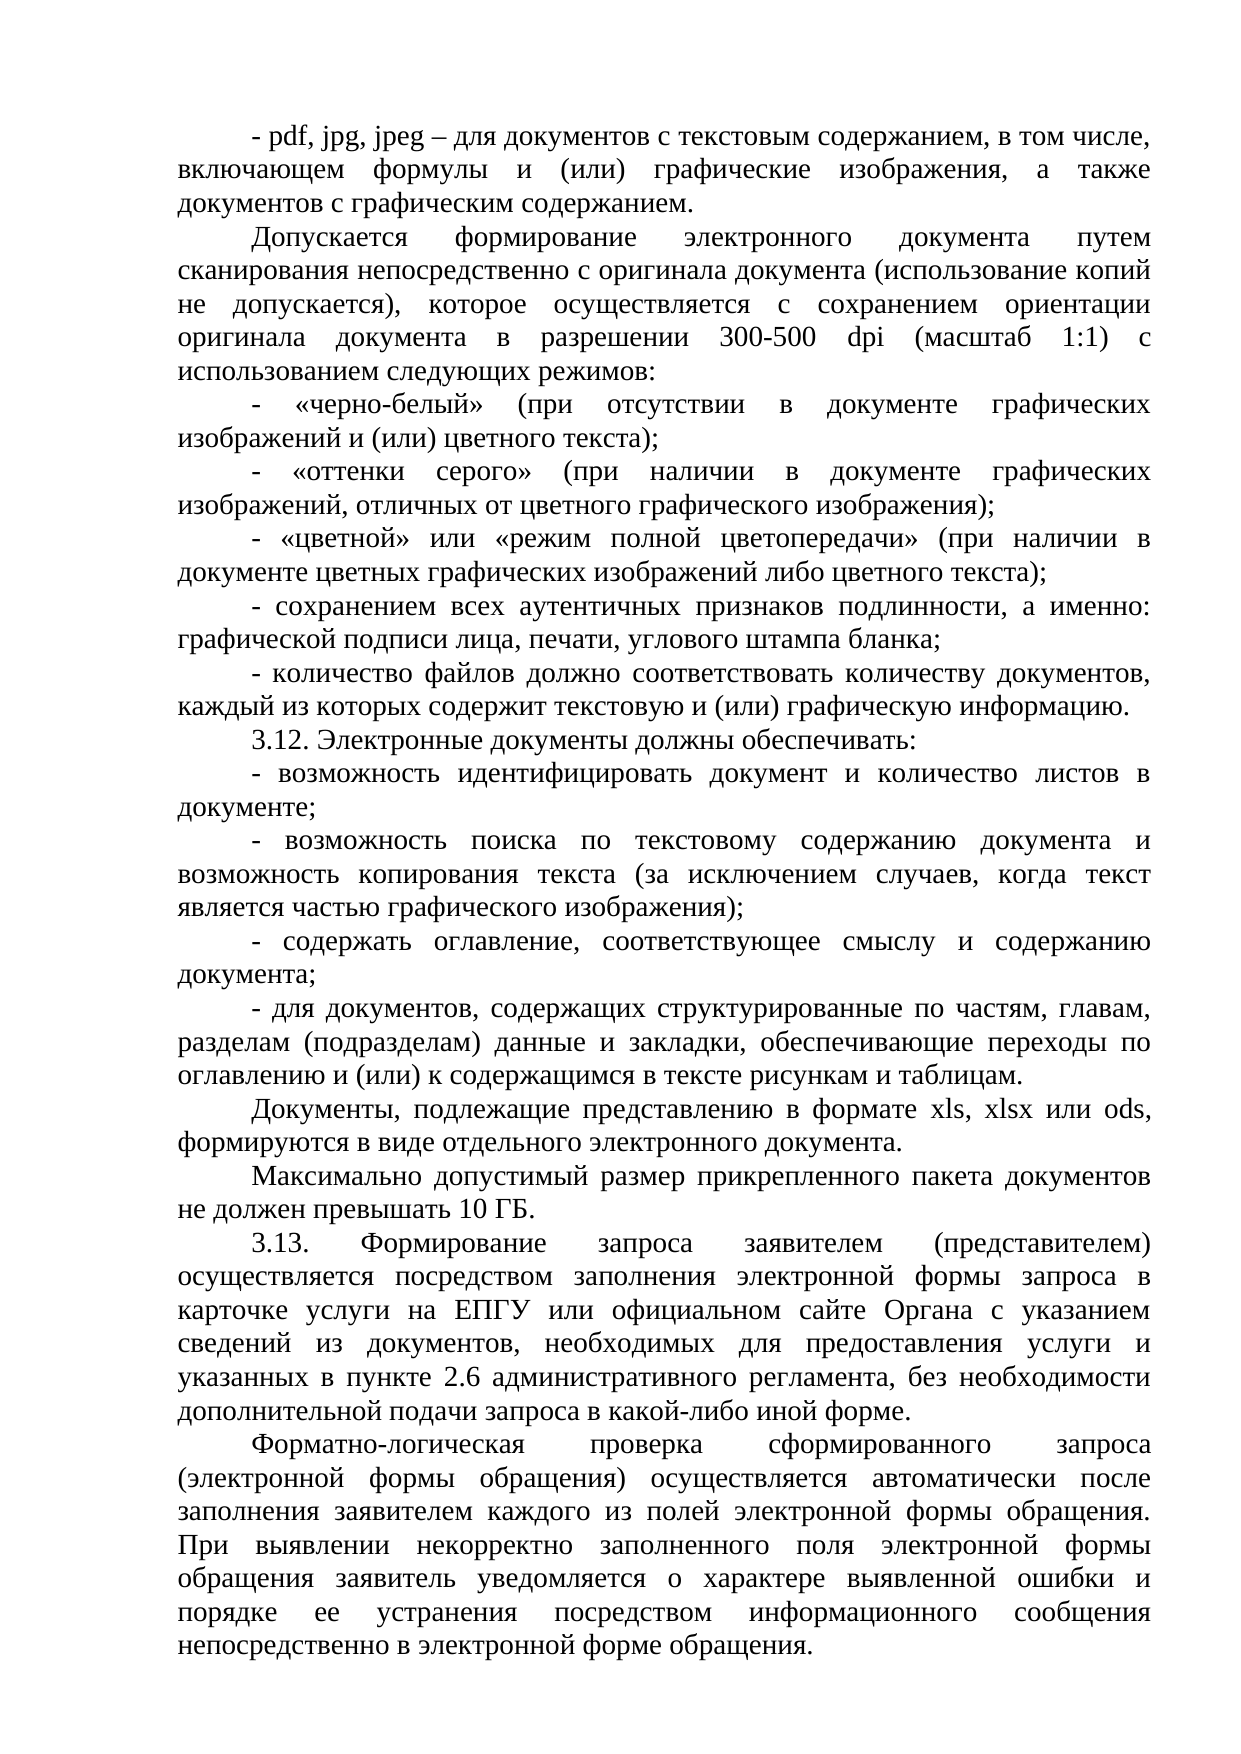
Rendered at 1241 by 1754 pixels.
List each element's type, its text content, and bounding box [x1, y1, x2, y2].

text - возможность поиска по текстовому содержанию документа и возможность копирования текста (за исключением случаев, когда текст является частью графического изображения); [177, 822, 1152, 923]
text - pdf, jpg, jpeg – для документов с текстовым содержанием, в том числе, включающем формулы и (или) графические изображения, а также документов с графическим содержанием. [177, 118, 1152, 219]
text - содержать оглавление, соответствующее смыслу и содержанию документа; [177, 923, 1152, 990]
text - «цветной» или «режим полной цветопередачи» (при наличии в документе цветных графических изображений либо цветного текста); [177, 521, 1152, 588]
text 3.12. Электронные документы должны обеспечивать: [177, 722, 1152, 755]
text - «оттенки серого» (при наличии в документе графических изображений, отличных от цветного графического изображения); [177, 453, 1152, 521]
text Документы, подлежащие представлению в формате xls, xlsx или ods, формируются в виде отдельного электронного документа. [177, 1091, 1152, 1158]
text Допускается формирование электронного документа путем сканирования непосредственно с оригинала документа (использование копий не допускается), которое осуществляется с сохранением ориентации оригинала документа в разрешении 300-500 dpi (масштаб 1:1) с использованием следующих режимов: [177, 219, 1152, 386]
text - возможность идентифицировать документ и количество листов в документе; [177, 755, 1152, 822]
text - сохранением всех аутентичных признаков подлинности, а именно: графической подписи лица, печати, углового штампа бланка; [177, 588, 1152, 655]
text Максимально допустимый размер прикрепленного пакета документов не должен превышать 10 ГБ. [177, 1158, 1152, 1225]
text 3.13. Формирование запроса заявителем (представителем) осуществляется посредством заполнения электронной формы запроса в карточке услуги на ЕПГУ или официальном сайте Органа с указанием сведений из документов, необходимых для предоставления услуги и указанных в пункте 2.6 административного регламента, без необходимости дополнительной подачи запроса в какой-либо иной форме. [177, 1225, 1152, 1426]
text Форматно-логическая проверка сформированного запроса (электронной формы обращения) осуществляется автоматически после заполнения заявителем каждого из полей электронной формы обращения. При выявлении некорректно заполненного поля электронной формы обращения заявитель уведомляется о характере выявленной ошибки и порядке ее устранения посредством информационного сообщения непосредственно в электронной форме обращения. [177, 1426, 1152, 1661]
text - «черно-белый» (при отсутствии в документе графических изображений и (или) цветного текста); [177, 386, 1152, 453]
text - для документов, содержащих структурированные по частям, главам, разделам (подразделам) данные и закладки, обеспечивающие переходы по оглавлению и (или) к содержащимся в тексте рисункам и таблицам. [177, 990, 1152, 1091]
text - количество файлов должно соответствовать количеству документов, каждый из которых содержит текстовую и (или) графическую информацию. [177, 655, 1152, 722]
